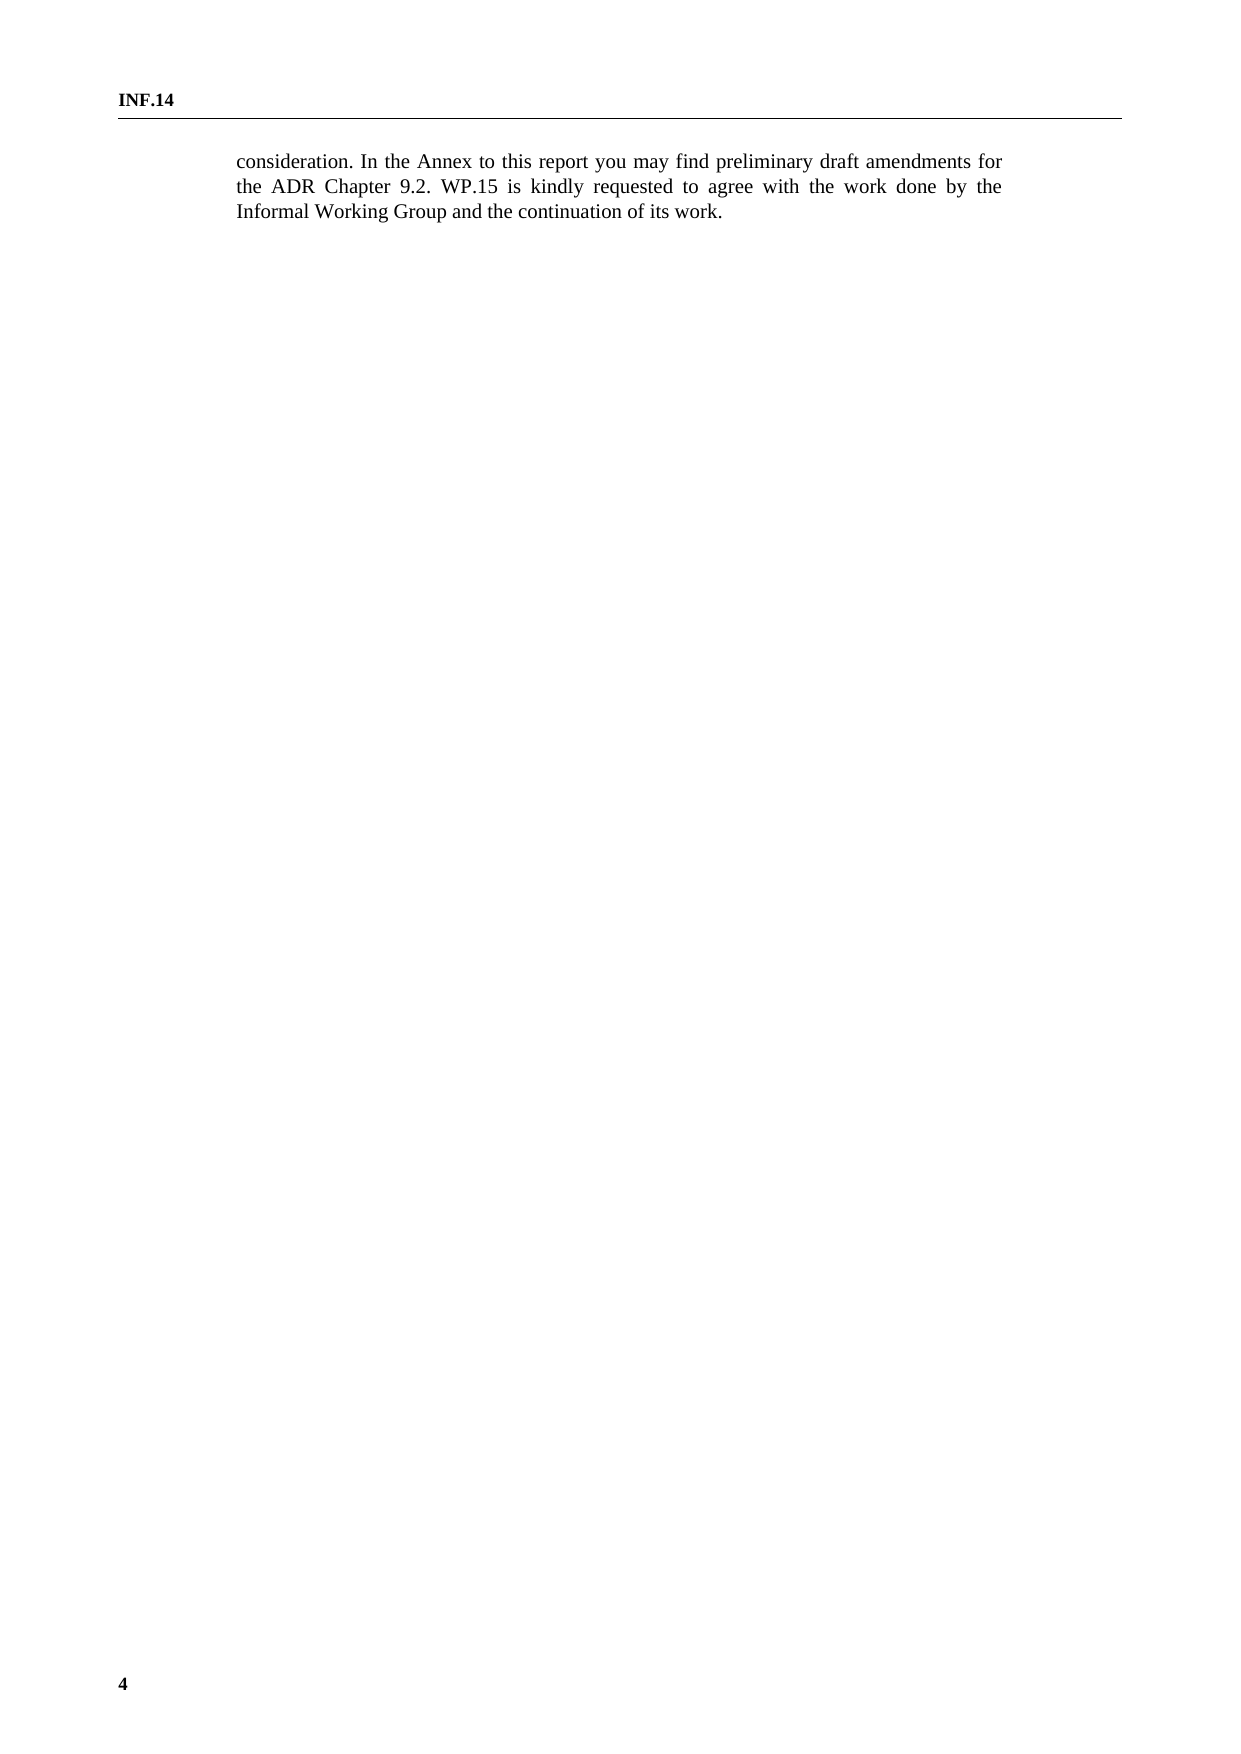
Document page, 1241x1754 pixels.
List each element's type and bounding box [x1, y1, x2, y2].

text [236, 148, 1004, 223]
